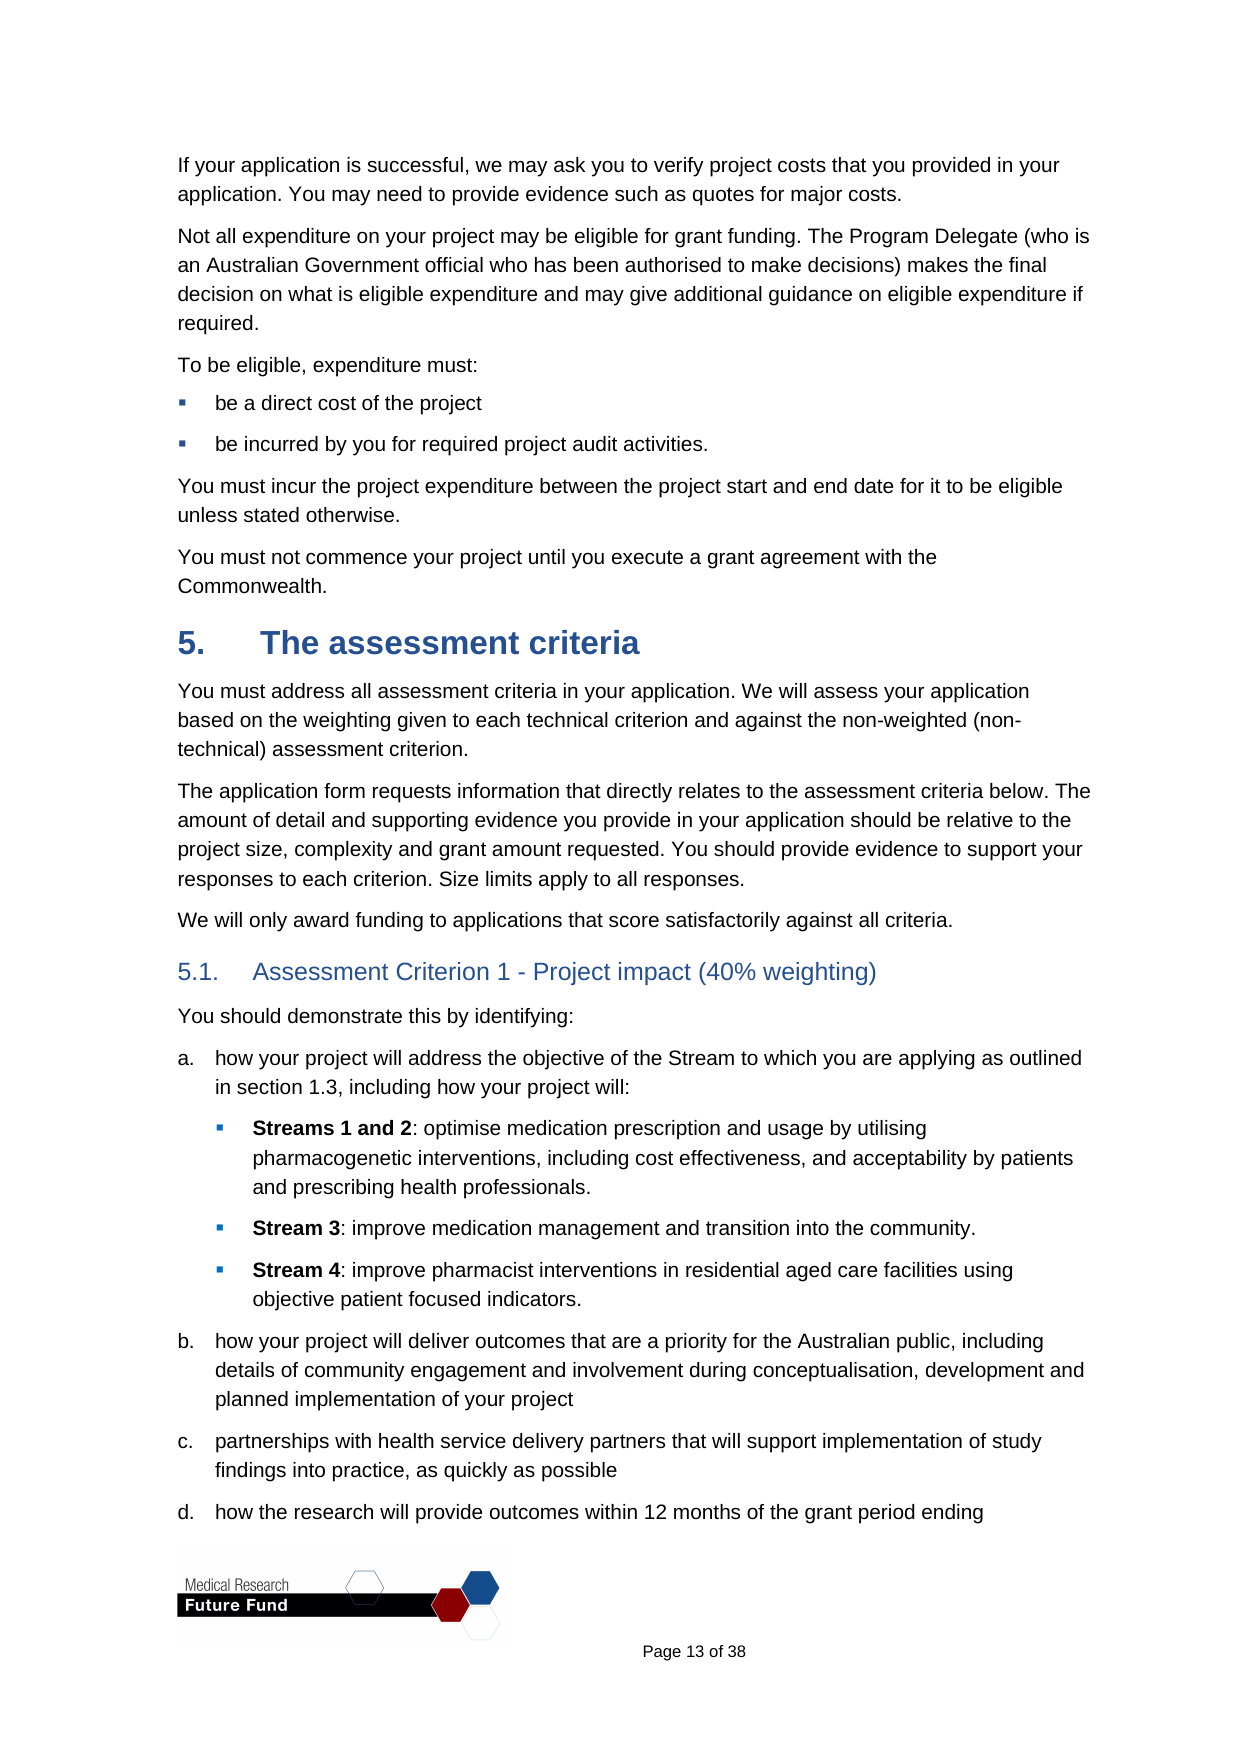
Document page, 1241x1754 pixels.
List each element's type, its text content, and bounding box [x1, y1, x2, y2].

list how your project will address the objective of the Stream to which you are applying as outlined in section 1.3, including how your project will: [177, 1040, 1092, 1099]
text You must address all assessment criteria in your application. We will assess your application based on the weighting given to each technical criterion and against the non-weighted (non-technical) assessment criterion. [177, 674, 1092, 761]
list be incurred by you for required project audit activities. [177, 427, 1092, 456]
subtitle Assessment Criterion 1 - Project impact (40% weighting) [177, 957, 1092, 986]
text The application form requests information that directly relates to the assessment criteria below. The amount of detail and supporting evidence you provide in your application should be relative to the project size, complexity and grant amount requested. You should provide evidence to support your responses to each criterion. Size limits apply to all responses. [177, 774, 1092, 890]
text To be eligible, expenditure must: [177, 348, 1092, 377]
list how the research will provide outcomes within 12 months of the grant period ending [177, 1494, 1092, 1524]
list Stream 4: improve pharmacist interventions in residential aged care facilities using objective patient focused indicators. [215, 1253, 1092, 1311]
list Streams 1 and 2: optimise medication prescription and usage by utilising pharmacogenetic interventions, including cost effectiveness, and acceptability by patients and prescribing health professionals. [215, 1111, 1092, 1199]
list Stream 3: improve medication management and transition into the community. [215, 1211, 1092, 1240]
list You should demonstrate this by identifying: [177, 999, 1092, 1028]
list how your project will deliver outcomes that are a priority for the Australian public, including details of community engagement and involvement during conceptualisation, development and planned implementation of your project [177, 1324, 1092, 1411]
list partnerships with health service delivery partners that will support implementation of study findings into practice, as quickly as possible [177, 1424, 1092, 1482]
list You must incur the project expenditure between the project start and end date for it to be eligible unless stated otherwise. [177, 468, 1092, 527]
list If your application is successful, we may ask you to verify project costs that you provided in your application. You may need to provide evidence such as quotes for major costs. [177, 148, 1092, 206]
list be a direct cost of the project [177, 385, 1092, 414]
picture [177, 1550, 511, 1642]
list You must not commence your project until you execute a grant agreement with the Commonwealth. [177, 539, 1092, 598]
text We will only award funding to applications that score satisfactorily against all criteria. [177, 903, 1092, 932]
list Not all expenditure on your project may be eligible for grant funding. The Program Delegate (who is an Australian Government official who has been authorised to make decisions) makes the final decision on what is eligible expenditure and may give additional guidance on eligible expenditure if required. [177, 218, 1092, 335]
subtitle The assessment criteria [177, 623, 1092, 661]
